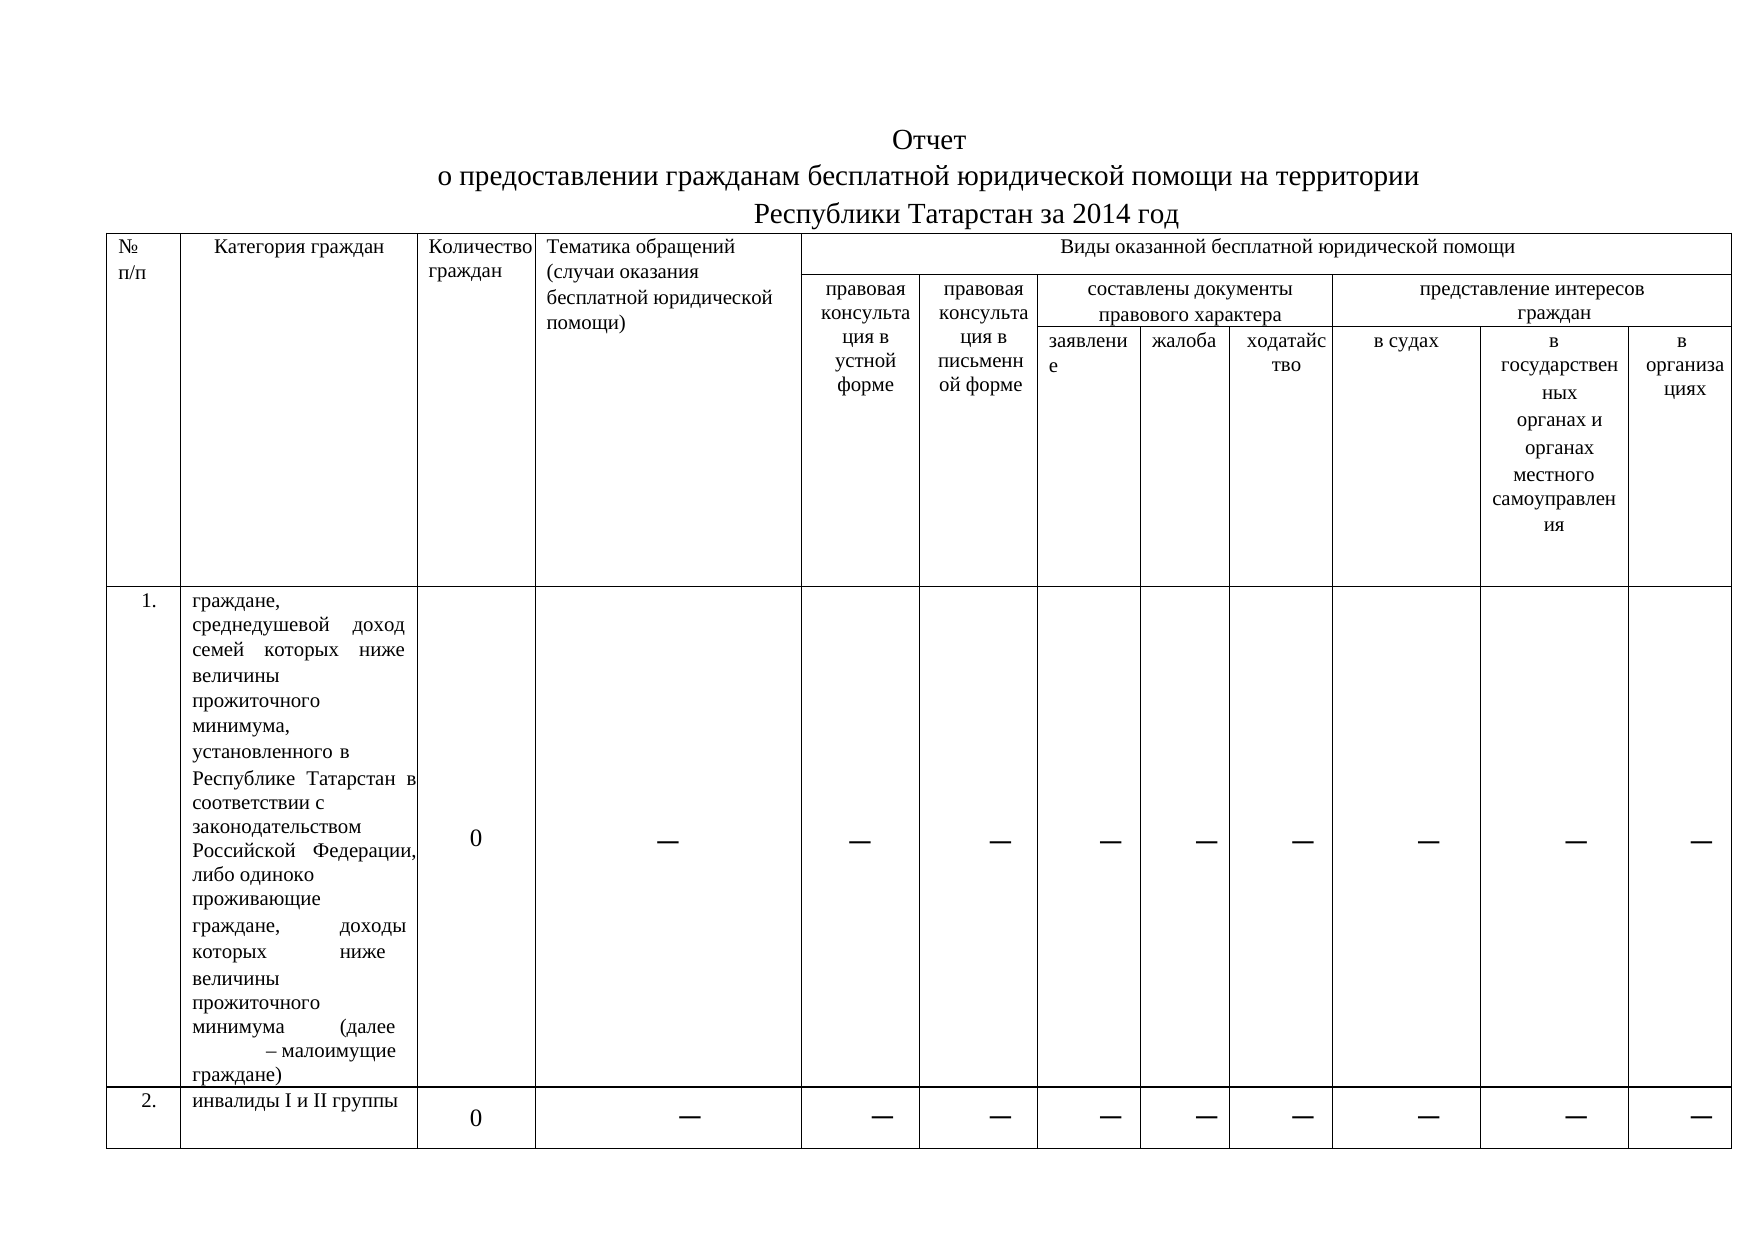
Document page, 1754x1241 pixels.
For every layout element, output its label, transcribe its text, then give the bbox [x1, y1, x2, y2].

table_cell жалоба [1141, 327, 1229, 586]
table_cell 2. [107, 1088, 180, 1147]
table_cell – [1481, 587, 1628, 1086]
table_cell – [920, 1088, 1037, 1147]
table_header Количество граждан [418, 234, 535, 586]
table_cell – [1629, 587, 1731, 1086]
table_cell – [1141, 1088, 1229, 1147]
table_cell – [1333, 587, 1480, 1086]
table_cell ходатайс тво [1230, 327, 1332, 586]
table_header Тематика обращений (случаи оказания бесплатной юридической помощи) [536, 234, 801, 586]
table_cell в организа циях [1629, 327, 1731, 586]
text о предоставлении гражданам бесплатной юридической помощи на территории [437, 158, 1420, 191]
table_cell в государствен ных органах и органах местного самоуправлен ия [1481, 327, 1628, 586]
table_cell – [1038, 587, 1140, 1086]
table_header Виды оказанной бесплатной юридической помощи [802, 234, 1731, 274]
table_cell – [1141, 587, 1229, 1086]
table_cell правовая консульта ция в устной форме [802, 275, 919, 586]
table_cell представление интересов граждан [1333, 275, 1731, 326]
table_cell 0 [418, 1088, 535, 1147]
table_cell 1. [107, 587, 180, 1086]
table_cell – [1333, 1088, 1480, 1147]
table_cell – [802, 587, 919, 1086]
table_cell – [1629, 1088, 1731, 1147]
table_cell – [1038, 1088, 1140, 1147]
table_cell – [1230, 587, 1332, 1086]
table_cell – [802, 1088, 919, 1147]
table_cell в судах [1333, 327, 1480, 586]
table_cell инвалиды I и II группы [181, 1088, 417, 1147]
table_cell – [536, 1088, 801, 1147]
text Республики Татарстан за 2014 год [512, 196, 1420, 230]
table_cell 0 [418, 587, 535, 1086]
table_cell составлены документы правового характера [1038, 275, 1332, 326]
table_header Категория граждан [181, 234, 417, 586]
table_cell – [1230, 1088, 1332, 1147]
table_cell заявлени е [1038, 327, 1140, 586]
table_header № п/п [107, 234, 180, 586]
table_cell граждане, среднедушевой доход семей которых ниже величины прожиточного минимума, установленного в Республике Татарстан в соответствии с законодательством Российской Федерации, либо одиноко проживающие граждане, доходы которых ниже величины прожиточного минимума (далее – малоимущие граждане) [181, 587, 417, 1086]
text Отчет [512, 122, 1345, 155]
table_cell – [536, 587, 801, 1086]
table_cell – [1481, 1088, 1628, 1147]
table_cell – [920, 587, 1037, 1086]
table_cell правовая консульта ция в письменн ой форме [920, 275, 1037, 586]
